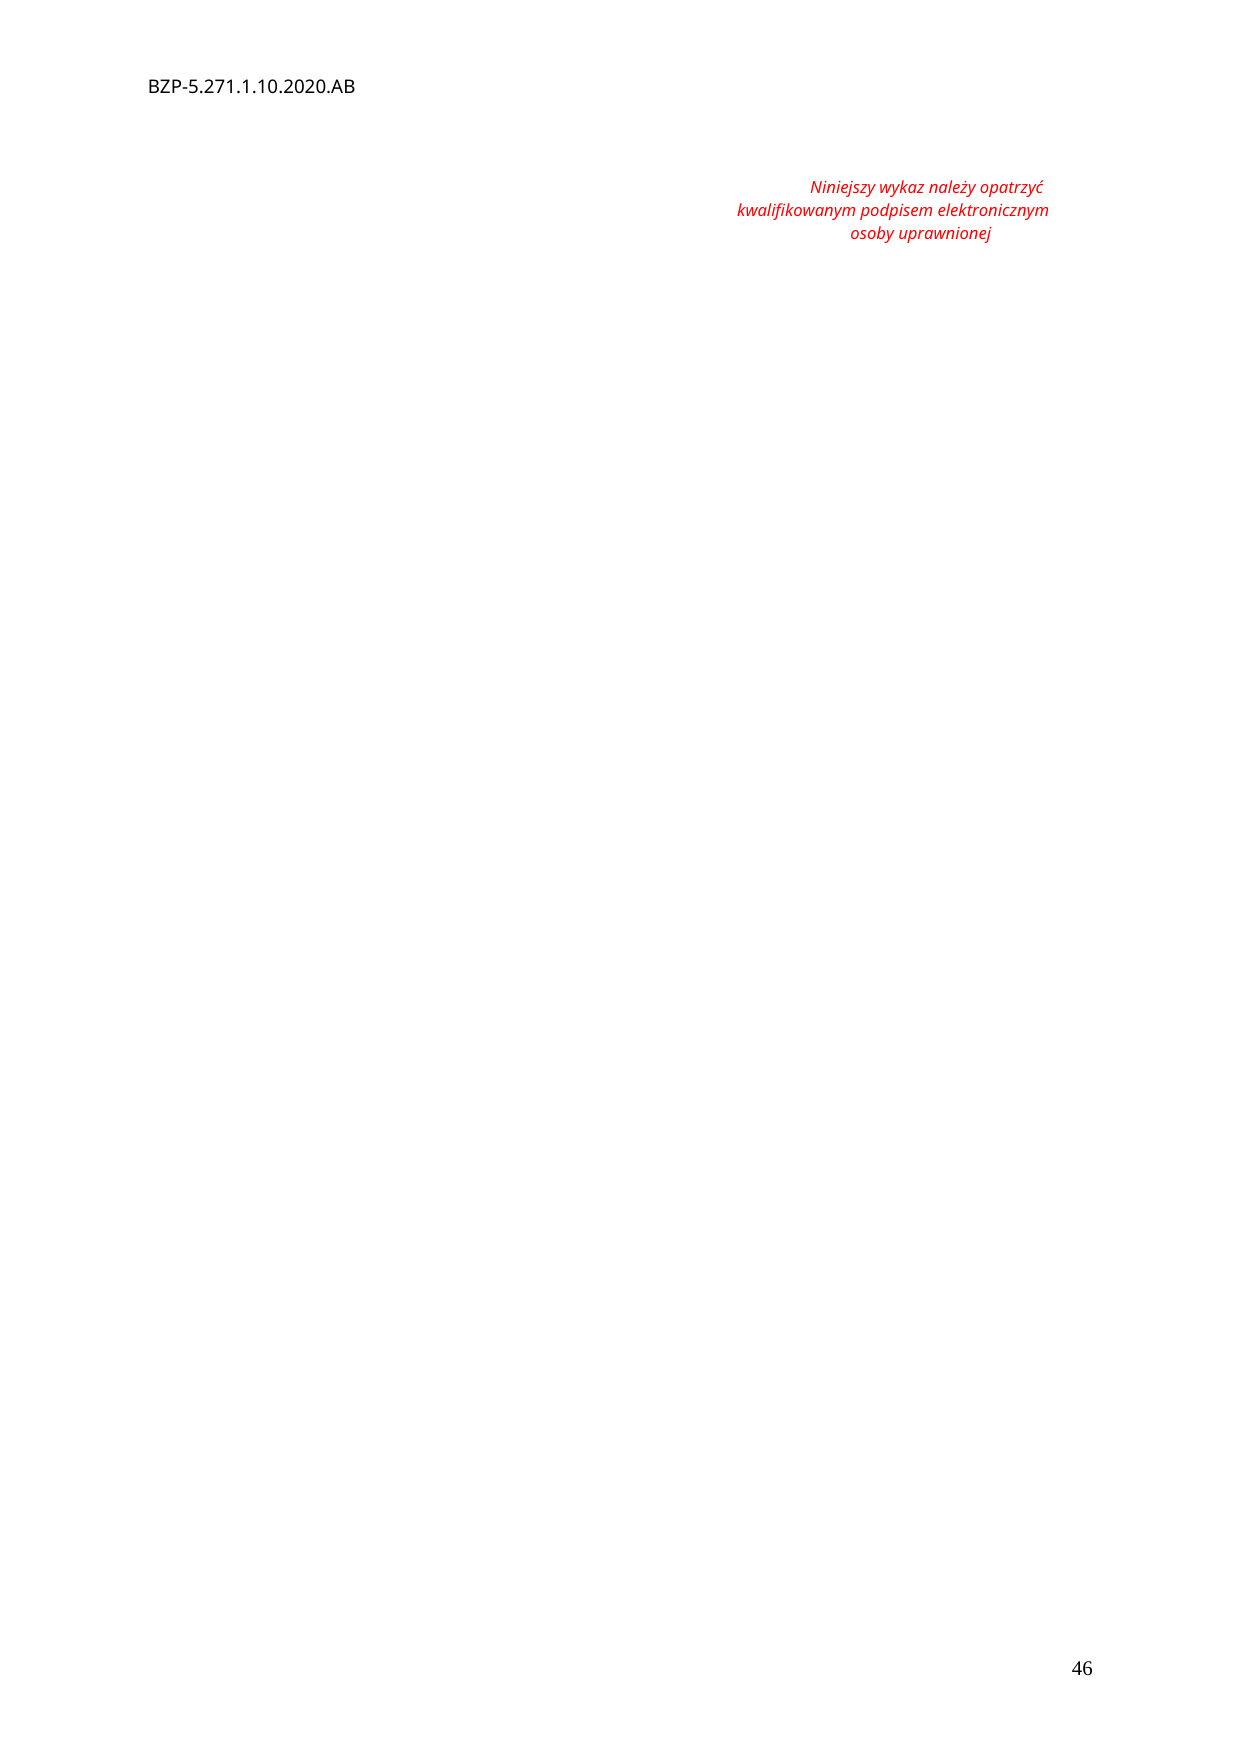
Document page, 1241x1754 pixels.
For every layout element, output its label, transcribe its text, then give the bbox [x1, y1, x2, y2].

text kwalifikowanym podpisem elektronicznym [148, 199, 1092, 222]
text osoby uprawnionej [664, 222, 1092, 244]
text Niniejszy wykaz należy opatrzyć [148, 176, 1092, 199]
